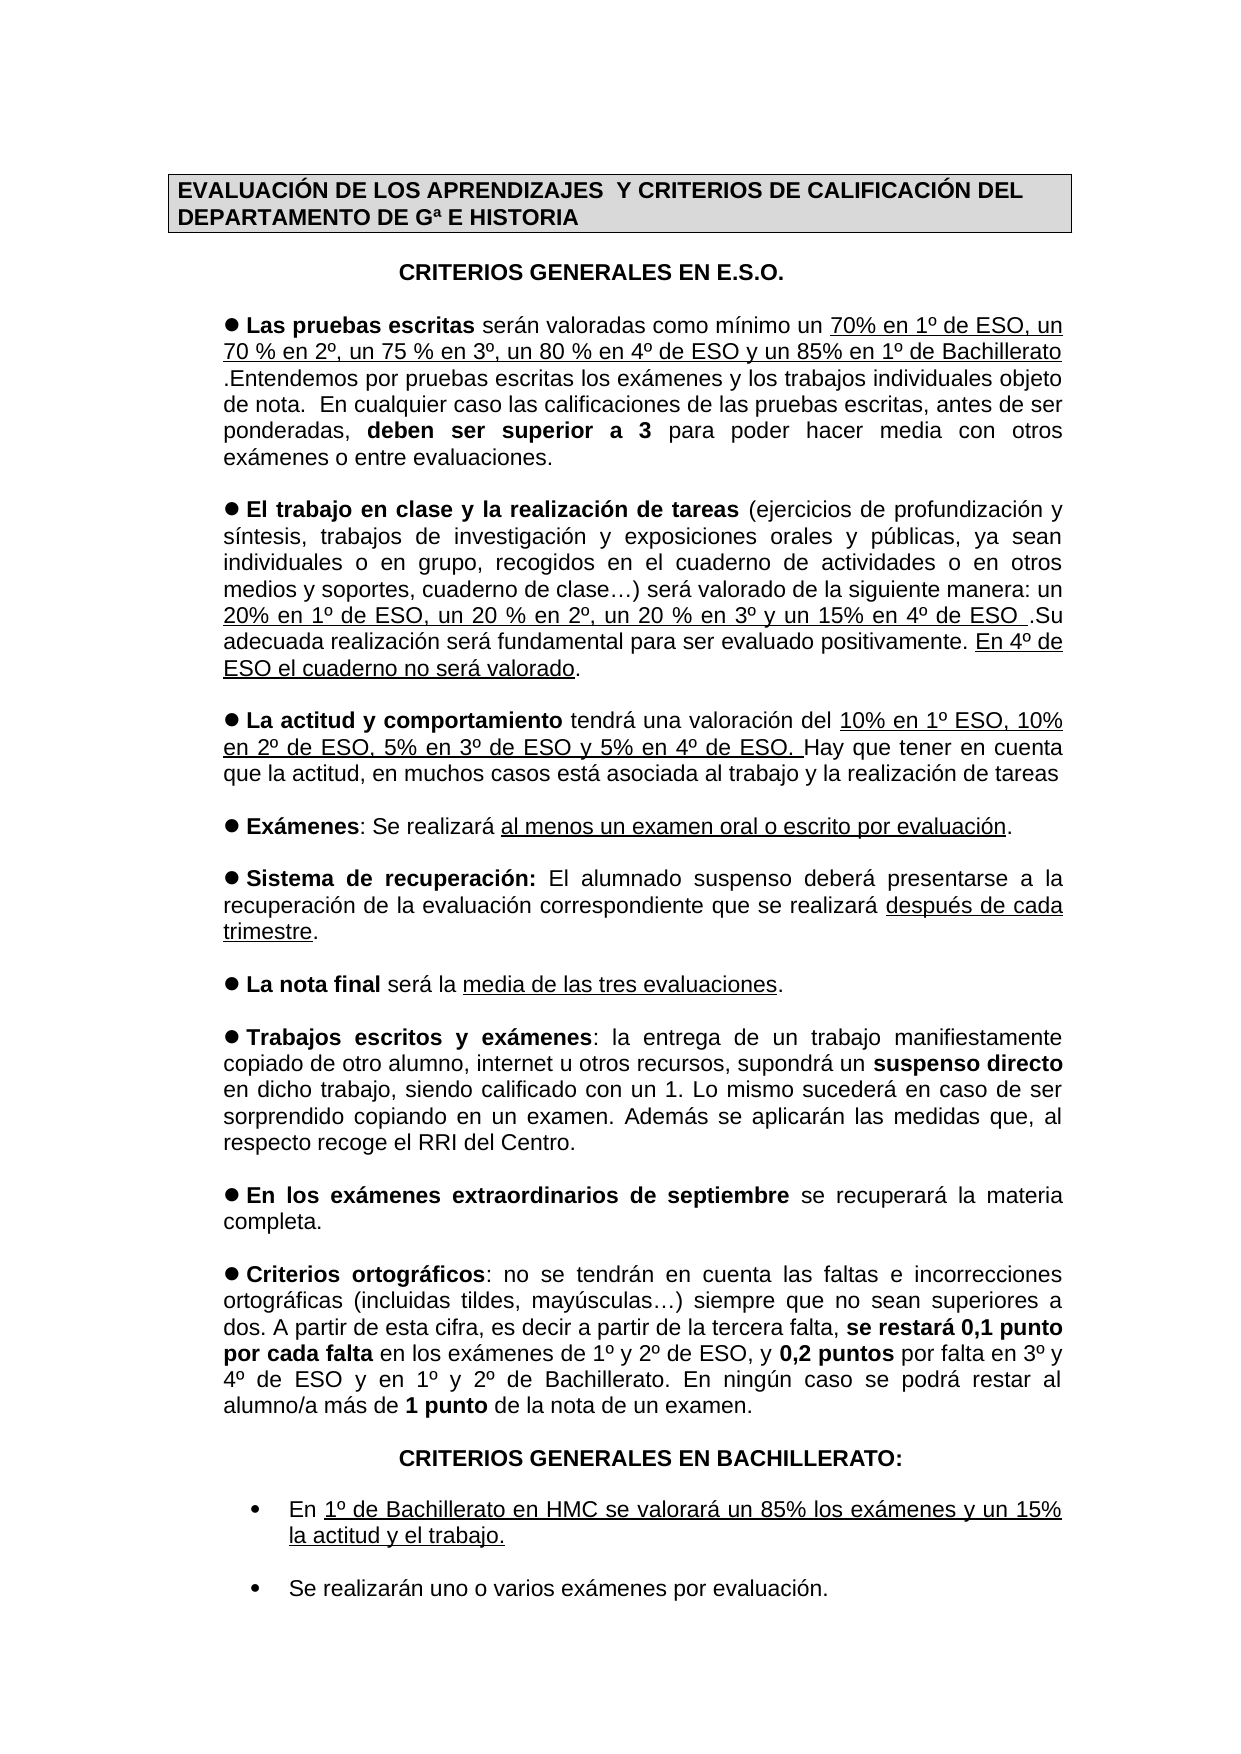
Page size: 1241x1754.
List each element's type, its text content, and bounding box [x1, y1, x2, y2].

list Trabajos escritos y exámenes: la entrega de un trabajo manifiestamente copiado de otro alumno, internet u otros recursos, supondrá un suspenso directo en dicho trabajo, siendo calificado con un 1. Lo mismo sucederá en caso de ser sorprendido copiando en un examen. Además se aplicarán las medidas que, al respecto recoge el RRI del Centro. [223, 1023, 1063, 1155]
list Se realizarán uno o varios exámenes por evaluación. [251, 1575, 1063, 1601]
list En los exámenes extraordinarios de septiembre se recuperará la materia completa. [223, 1182, 1063, 1234]
list Sistema de recuperación: El alumnado suspenso deberá presentarse a la recuperación de la evaluación correspondiente que se realizará después de cada trimestre. [223, 865, 1063, 944]
list Exámenes: Se realizará al menos un examen oral o escrito por evaluación. [223, 813, 1063, 839]
list La nota final será la media de las tres evaluaciones. [223, 971, 1063, 997]
list Las pruebas escritas serán valoradas como mínimo un 70% en 1º de ESO, un 70 % en 2º, un 75 % en 3º, un 80 % en 4º de ESO y un 85% en 1º de Bachillerato .Entendemos por pruebas escritas los exámenes y los trabajos individuales objeto de nota. En cualquier caso las calificaciones de las pruebas escritas, antes de ser ponderadas, deben ser superior a 3 para poder hacer media con otros exámenes o entre evaluaciones. [223, 312, 1063, 470]
list La actitud y comportamiento tendrá una valoración del 10% en 1º ESO, 10% en 2º de ESO, 5% en 3º de ESO y 5% en 4º de ESO. Hay que tener en cuenta que la actitud, en muchos casos está asociada al trabajo y la realización de tareas [223, 707, 1063, 786]
list El trabajo en clase y la realización de tareas (ejercicios de profundización y síntesis, trabajos de investigación y exposiciones orales y públicas, ya sean individuales o en grupo, recogidos en el cuaderno de actividades o en otros medios y soportes, cuaderno de clase…) será valorado de la siguiente manera: un 20% en 1º de ESO, un 20 % en 2º, un 20 % en 3º y un 15% en 4º de ESO .Su adecuada realización será fundamental para ser evaluado positivamente. En 4º de ESO el cuaderno no será valorado. [223, 496, 1063, 681]
text EVALUACIÓN DE LOS APRENDIZAJES Y CRITERIOS DE CALIFICACIÓN DEL DEPARTAMENTO DE Gª E HISTORIA [169, 175, 1071, 232]
title CRITERIOS GENERALES EN E.S.O. [325, 259, 1063, 286]
list Criterios ortográficos: no se tendrán en cuenta las faltas e incorrecciones ortográficas (incluidas tildes, mayúsculas…) siempre que no sean superiores a dos. A partir de esta cifra, es decir a partir de la tercera falta, se restará 0,1 punto por cada falta en los exámenes de 1º y 2º de ESO, y 0,2 puntos por falta en 3º y 4º de ESO y en 1º y 2º de Bachillerato. En ningún caso se podrá restar al alumno/a más de 1 punto de la nota de un examen. [223, 1261, 1063, 1419]
title CRITERIOS GENERALES EN BACHILLERATO: [325, 1445, 1063, 1472]
list En 1º de Bachillerato en HMC se valorará un 85% los exámenes y un 15% la actitud y el trabajo. [251, 1496, 1063, 1548]
